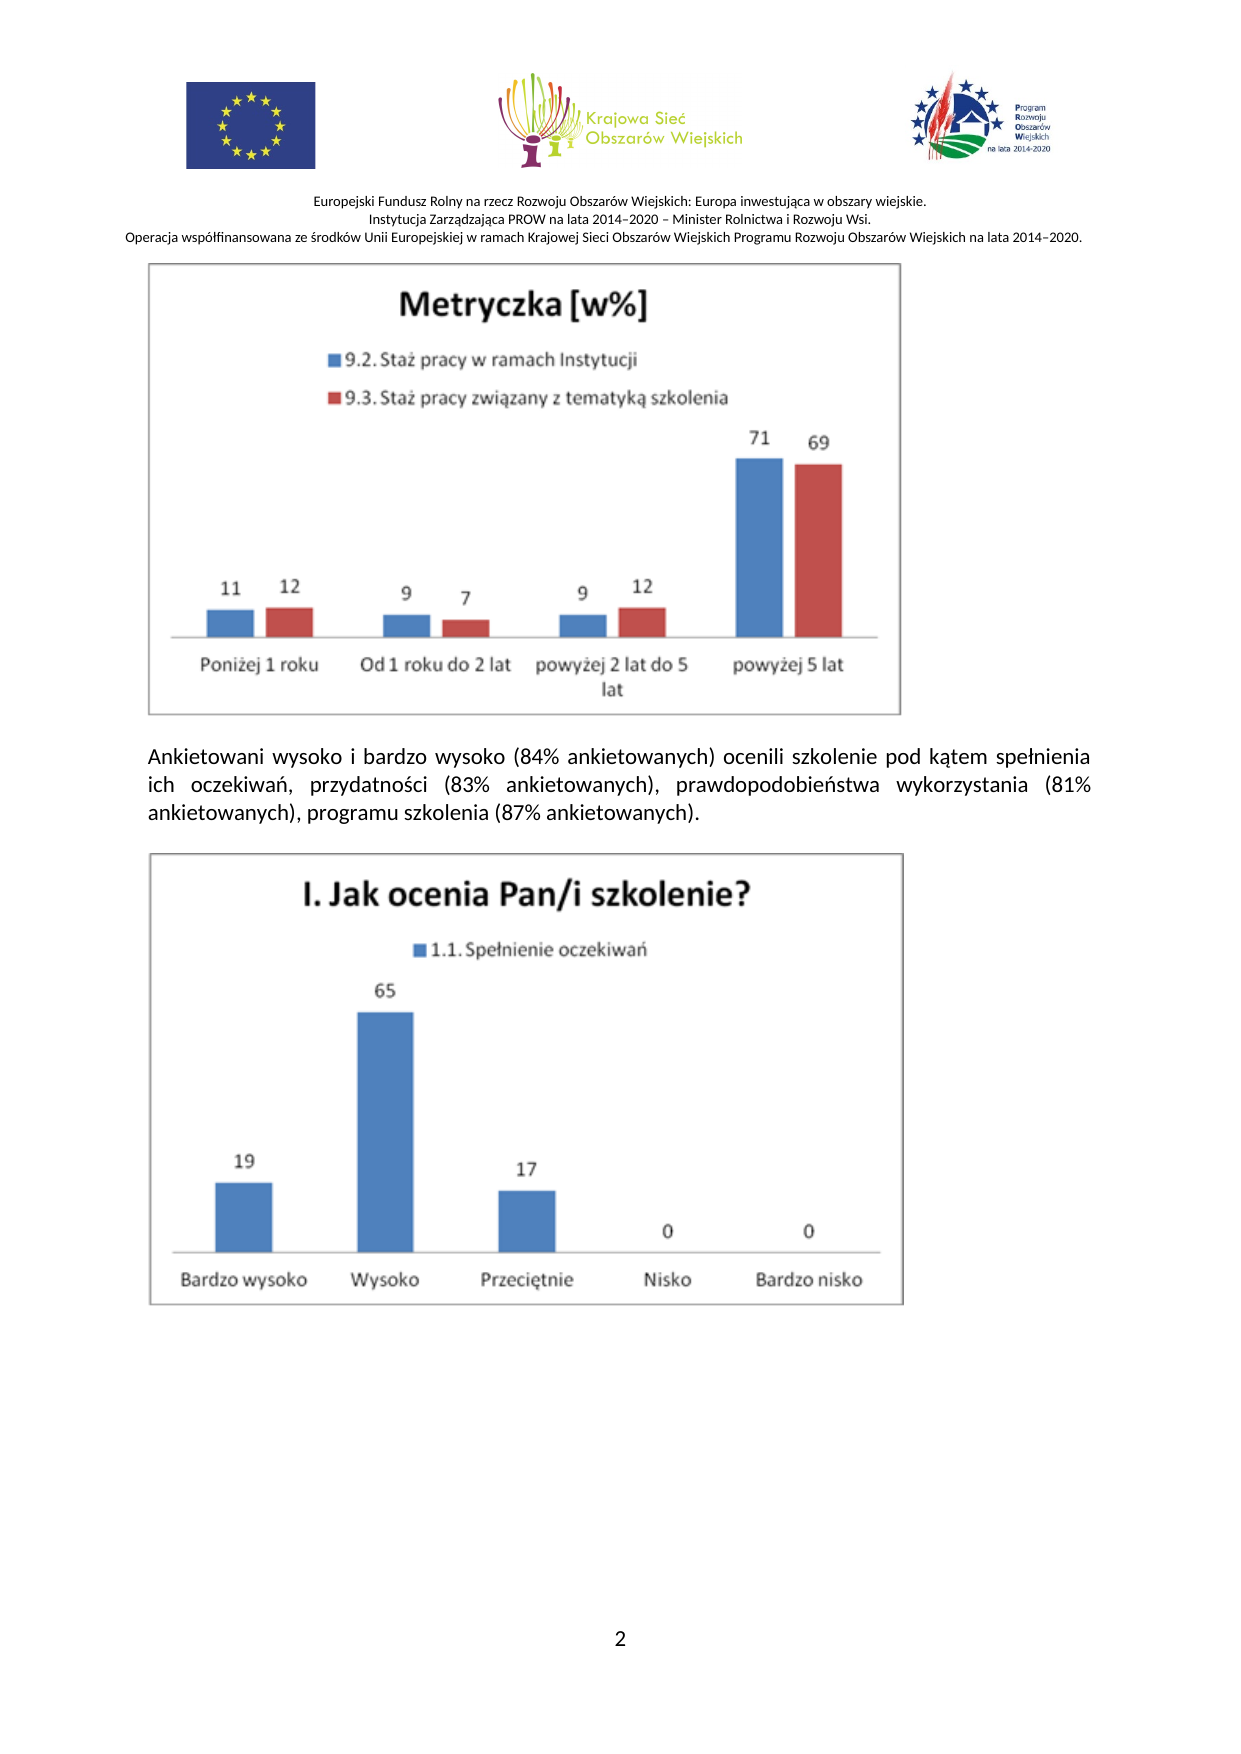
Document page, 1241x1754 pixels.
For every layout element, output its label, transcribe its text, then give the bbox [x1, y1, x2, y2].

text Ankietowani wysoko i bardzo wysoko (84% ankietowanych) ocenili szkolenie pod kątem spełnienia ich oczekiwań, przydatności (83% ankietowanych), prawdopodobieństwa wykorzystania (81% ankietowanych), programu szkolenia (87% ankietowanych). [148, 742, 1093, 826]
picture [147, 263, 903, 717]
picture [147, 853, 904, 1307]
picture [904, 65, 1061, 168]
picture [186, 82, 316, 169]
picture [498, 73, 742, 168]
